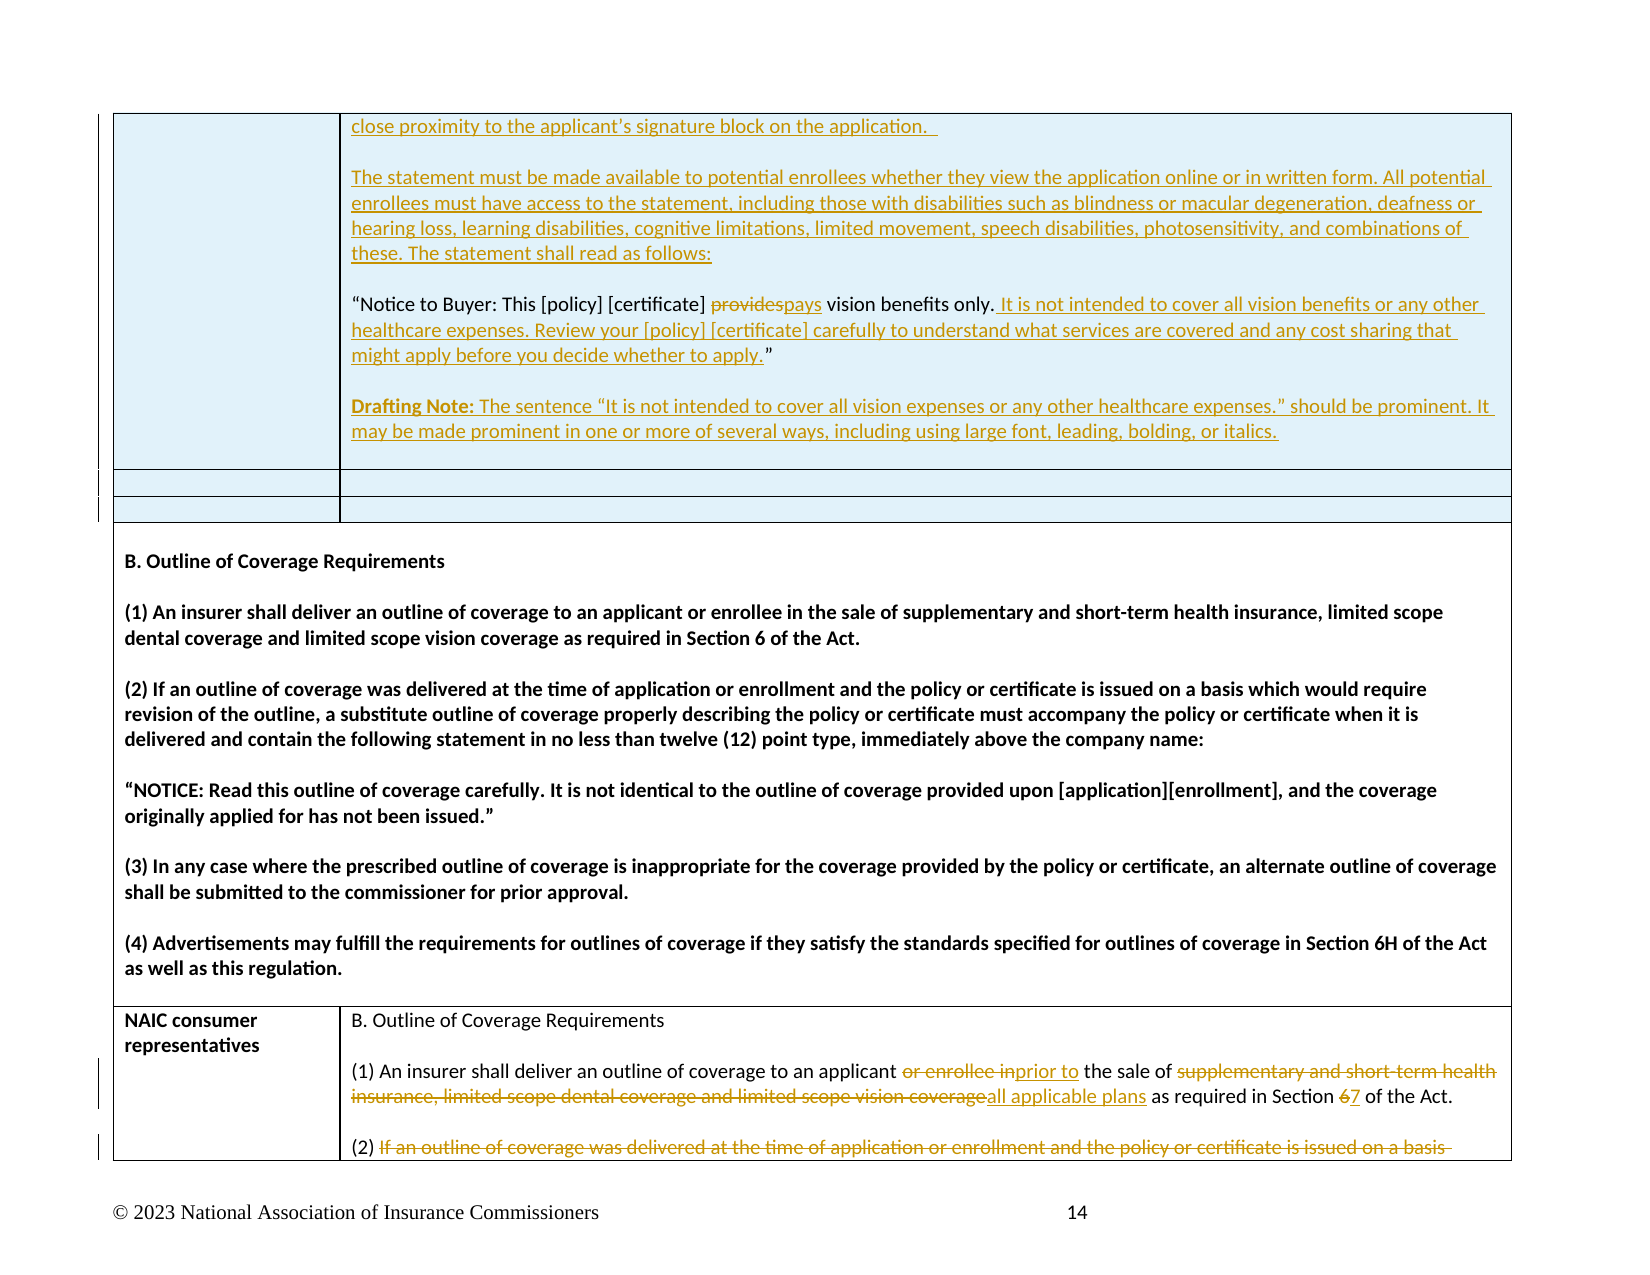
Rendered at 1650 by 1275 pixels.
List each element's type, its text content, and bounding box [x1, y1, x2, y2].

table_cell B. Outline of Coverage Requirements (1) An insurer shall deliver an outline of coverage to an applicant or enrollee in the sale of supplementary and short-term health insurance, limited scope dental coverage and limited scope vision coverage as required in Section 6 of the Act. (2) If an outline of coverage was delivered at the time of application or enrollment and the policy or certificate is issued on a basis which would require revision of the outline, a substitute outline of coverage properly describing the policy or certificate must accompany the policy or certificate when it is delivered and contain the following statement in no less than twelve (12) point type, immediately above the company name: “NOTICE: Read this outline of coverage carefully. It is not identical to the outline of coverage provided upon [application][enrollment], and the coverage originally applied for has not been issued.” (3) In any case where the prescribed outline of coverage is inappropriate for the coverage provided by the policy or certificate, an alternate outline of coverage shall be submitted to the commissioner for prior approval. (4) Advertisements may fulfill the requirements for outlines of coverage if they satisfy the standards specified for outlines of coverage in Section 6H of the Act as well as this regulation. [114, 523, 1511, 1006]
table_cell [341, 1007, 1511, 1160]
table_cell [114, 1007, 339, 1160]
